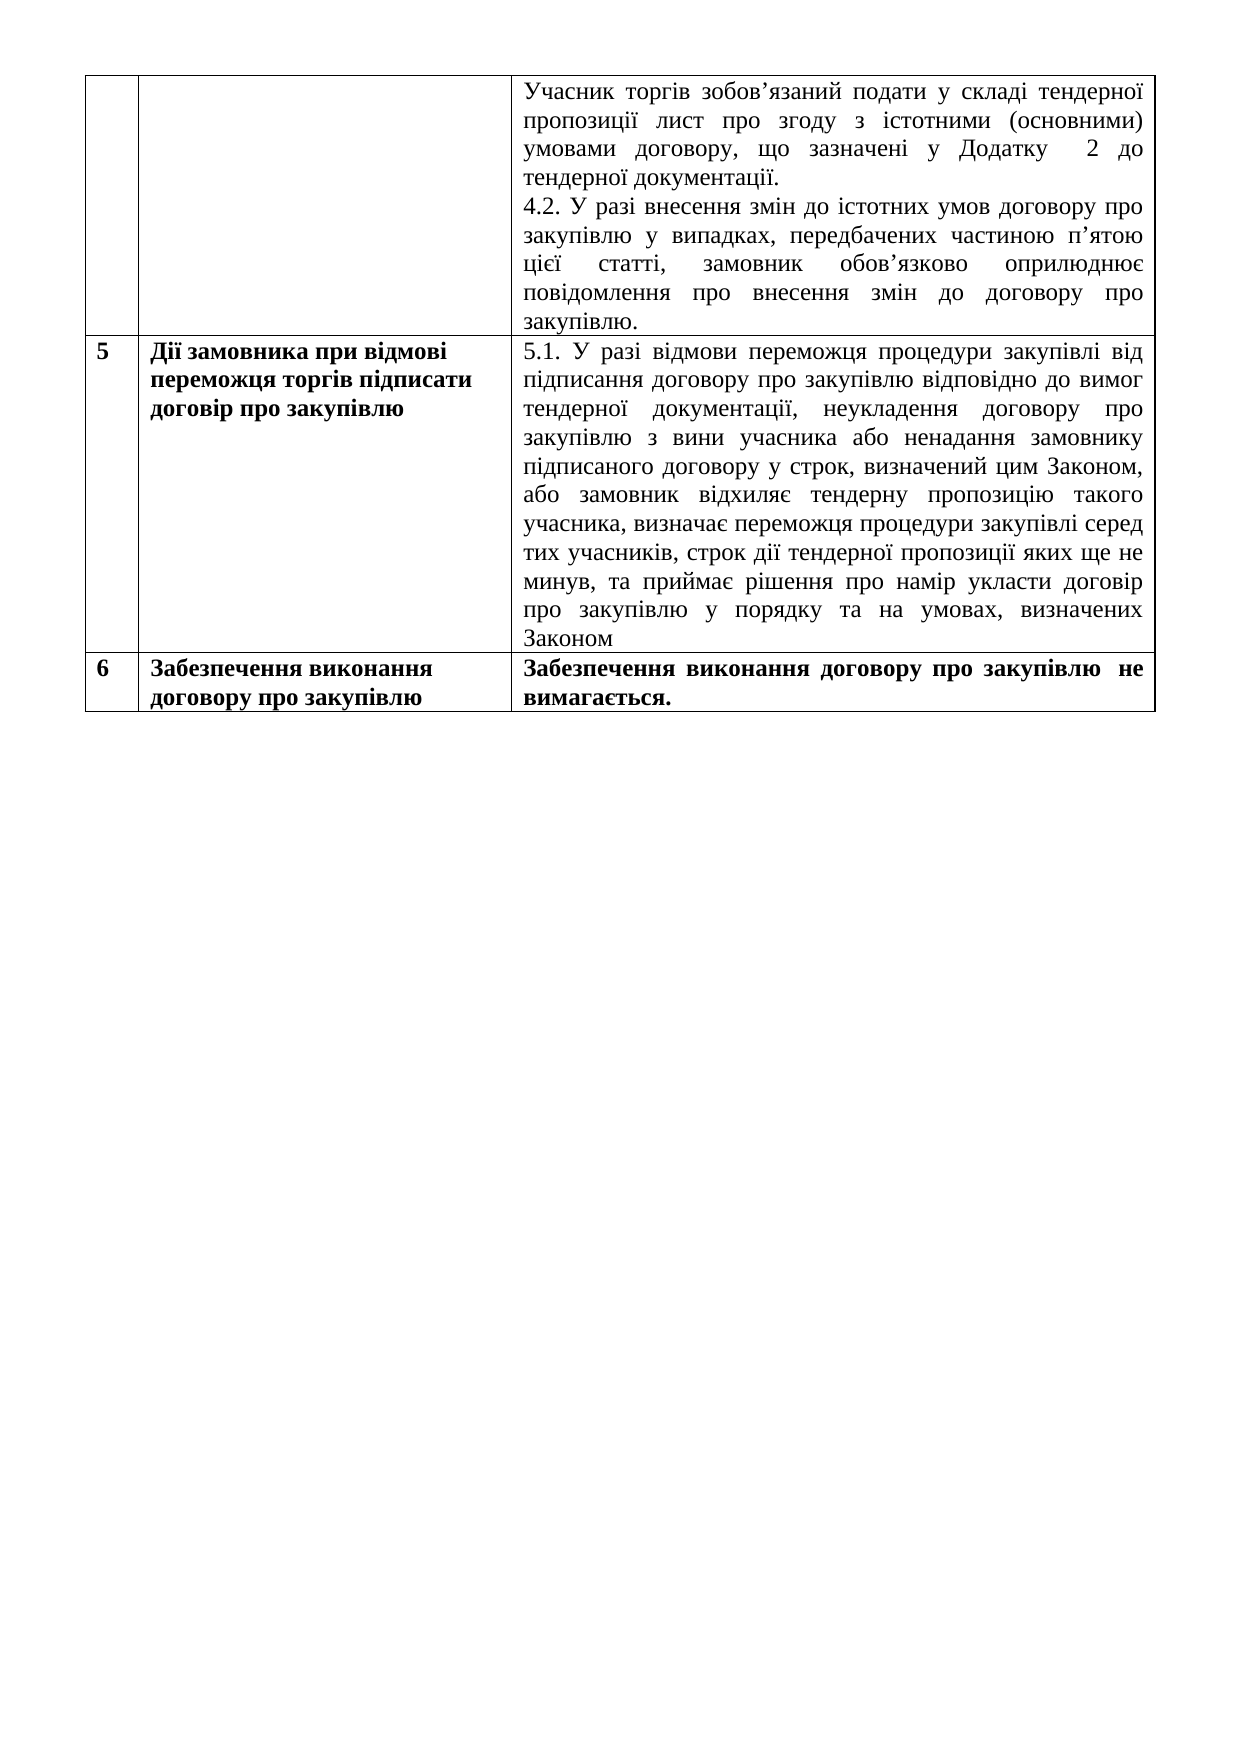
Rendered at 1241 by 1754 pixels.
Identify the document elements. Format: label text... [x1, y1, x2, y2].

table_cell Дії замовника при відмові переможця торгів підписати договір про закупівлю [139, 336, 511, 652]
table_cell 5 [86, 336, 138, 652]
table_cell 5.1. У разі відмови переможця процедури закупівлі від підписання договору про закупівлю відповідно до вимог тендерної документації, неукладення договору про закупівлю з вини учасника або ненадання замовнику підписаного договору у строк, визначений цим Законом, або замовник відхиляє тендерну пропозицію такого учасника, визначає переможця процедури закупівлі серед тих учасників, строк дії тендерної пропозиції яких ще не минув, та приймає рішення про намір укласти договір про закупівлю у порядку та на умовах, визначених Законом [512, 336, 1154, 652]
table_cell 4 [86, 76, 138, 335]
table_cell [139, 76, 511, 335]
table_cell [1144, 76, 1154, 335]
table_cell Забезпечення виконання договору про закупівлю не вимагається. [512, 653, 1154, 711]
table_cell 6 [86, 653, 138, 711]
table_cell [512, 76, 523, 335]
table_cell Забезпечення виконання договору про закупівлю [139, 653, 511, 711]
